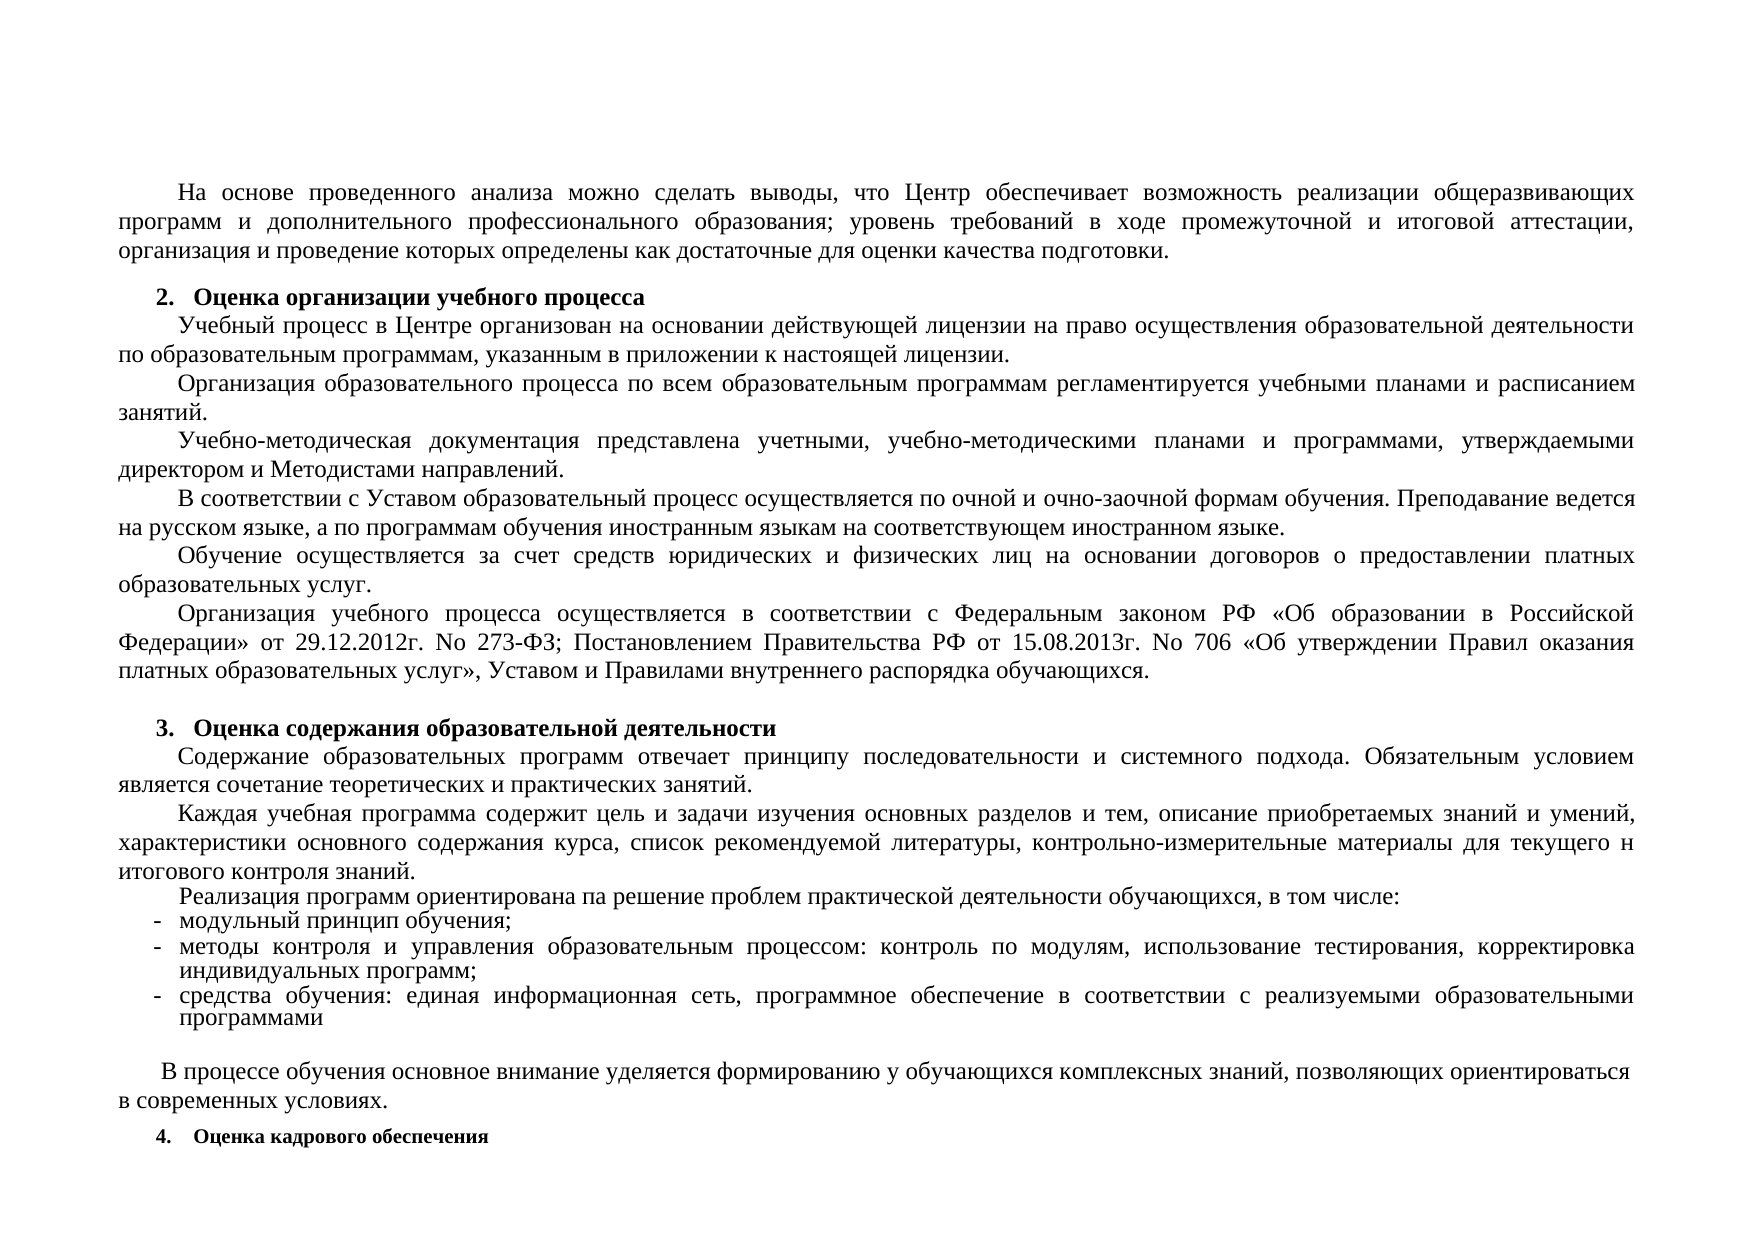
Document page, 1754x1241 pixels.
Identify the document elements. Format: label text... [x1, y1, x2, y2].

list Оценка содержания образовательной деятельности [156, 717, 1635, 741]
list Оценка организации учебного процесса [156, 287, 1629, 311]
text В соответствии с Уставом образовательный процесс осуществляется по очной и очно-заочной формам обучения. Преподавание ведется на русском языке, а по программам обучения иностранным языкам на соответствующем иностранном языке. [118, 483, 1636, 541]
list Оценка кадрового обеспечения [156, 1124, 1636, 1148]
text В процессе обучения основное внимание уделяется формированию у обучающихся комплексных знаний, позволяющих ориентироваться в современных условиях. [118, 1056, 1636, 1114]
text Учебный процесс в Центре организован на основании действующей лицензии на право осуществления образовательной деятельности по образовательным программам, указанным в приложении к настоящей лицензии. [118, 311, 1636, 368]
text Организация учебного процесса осуществляется в соответствии с Федеральным законом РФ «Об образовании в Российской Федерации» от 29.12.2012г. No 273-ФЗ; Постановлением Правительства РФ от 15.08.2013г. No 706 «Об утверждении Правил оказания платных образовательных услуг», Уставом и Правилами внутреннего распорядка обучающихся. [118, 598, 1636, 684]
list модульный принцип обучения; [153, 909, 1636, 933]
text Каждая учебная программа содержит цель и задачи изучения основных разделов и тем, описание приобретаемых знаний и умений, характеристики основного содержания курса, список рекомендуемой литературы, контрольно-измерительные материалы для текущего н итогового контроля знаний. [118, 798, 1636, 884]
list методы контроля и управления образовательным процессом: контроль по модулям, использование тестирования, корректировка индивидуальных программ; [153, 934, 1636, 983]
text На основе проведенного анализа можно сделать выводы, что Центр обеспечивает возможность реализации общеразвивающих программ и дополнительного профессионального образования; уровень требований в ходе промежуточной и итоговой аттестации, организация и проведение которых определены как достаточные для оценки качества подготовки. [118, 177, 1636, 263]
text Содержание образовательных программ отвечает принципу последовательности и системного подхода. Обязательным условием является сочетание теоретических и практических занятий. [118, 741, 1636, 798]
list средства обучения: единая информационная сеть, программное обеспечение в соответствии с реализуемыми образовательными программами [153, 985, 1636, 1030]
text Организация образовательного процесса по всем образовательным программам регламентируется учебными планами и расписанием занятий. [118, 368, 1636, 426]
text Учебно-методическая документация представлена учетными, учебно-методическими планами и программами, утверждаемыми директором и Методистами направлений. [118, 426, 1636, 483]
text Реализация программ ориентирована па решение проблем практической деятельности обучающихся, в том числе: [118, 885, 1636, 909]
text Обучение осуществляется за счет средств юридических и физических лиц на основании договоров о предоставлении платных образовательных услуг. [118, 541, 1636, 598]
